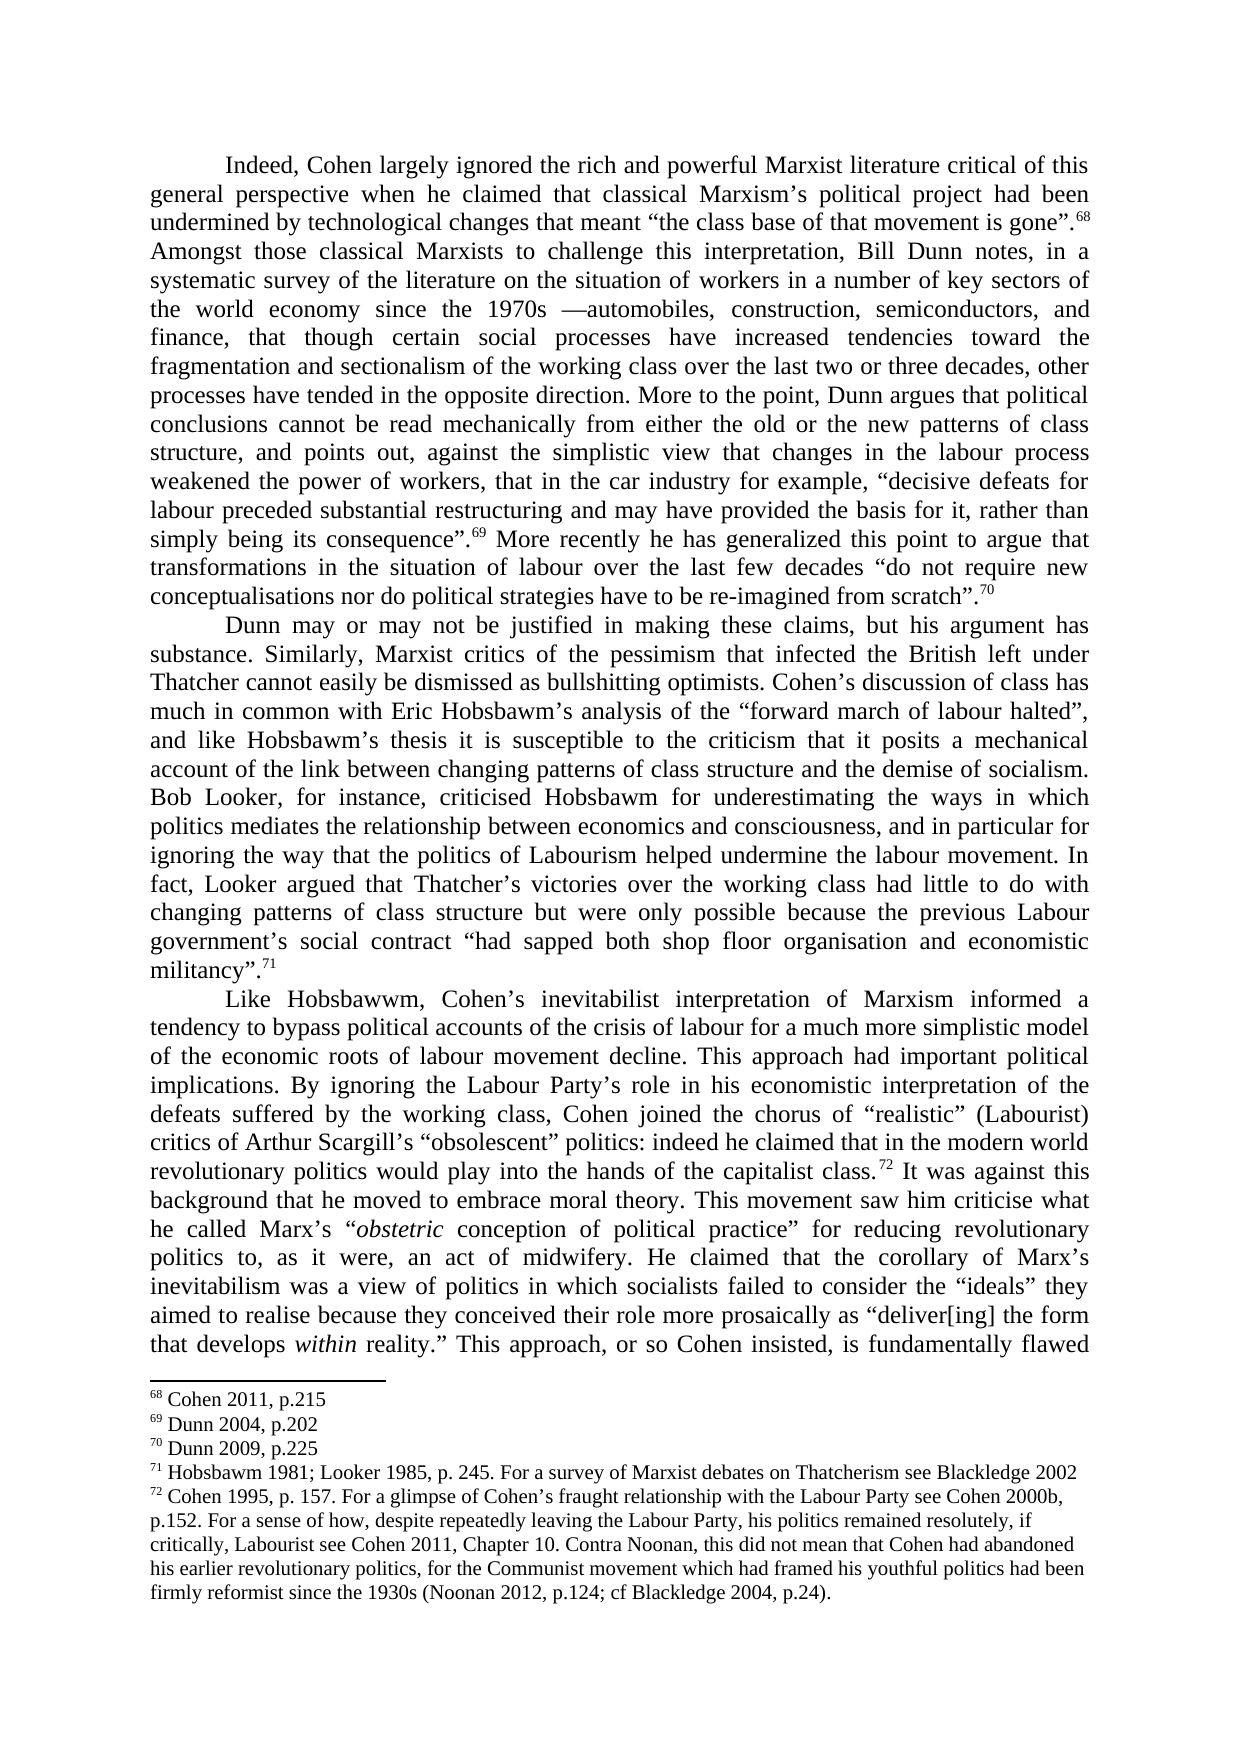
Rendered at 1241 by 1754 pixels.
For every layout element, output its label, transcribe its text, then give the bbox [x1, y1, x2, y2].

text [150, 984, 1090, 1357]
text Indeed, Cohen largely ignored the rich and powerful Marxist literature critical of this general perspective when he claimed that classical Marxism’s political project had been undermined by technological changes that meant “the class base of that movement is gone”. Amongst those classical Marxists to challenge this interpretation, Bill Dunn notes, in a systematic survey of the literature on the situation of workers in a number of key sectors of the world economy since the 1970s —automobiles, construction, semiconductors, and finance, that though certain social processes have increased tendencies toward the fragmentation and sectionalism of the working class over the last two or three decades, other processes have tended in the opposite direction. More to the point, Dunn argues that political conclusions cannot be read mechanically from either the old or the new patterns of class structure, and points out, against the simplistic view that changes in the labour process weakened the power of workers, that in the car industry for example, “decisive defeats for labour preceded substantial restructuring and may have provided the basis for it, rather than simply being its consequence”. More recently he has generalized this point to argue that transformations in the situation of labour over the last few decades “do not require new conceptualisations nor do political strategies have to be re-imagined from scratch”. [150, 150, 1090, 610]
text Dunn may or may not be justified in making these claims, but his argument has substance. Similarly, Marxist critics of the pessimism that infected the British left under Thatcher cannot easily be dismissed as bullshitting optimists. Cohen’s discussion of class has much in common with Eric Hobsbawm’s analysis of the “forward march of labour halted”, and like Hobsbawm’s thesis it is susceptible to the criticism that it posits a mechanical account of the link between changing patterns of class structure and the demise of socialism. Bob Looker, for instance, criticised Hobsbawm for underestimating the ways in which politics mediates the relationship between economics and consciousness, and in particular for ignoring the way that the politics of Labourism helped undermine the labour movement. In fact, Looker argued that Thatcher’s victories over the working class had little to do with changing patterns of class structure but were only possible because the previous Labour government’s social contract “had sapped both shop floor organisation and economistic militancy”. [150, 610, 1090, 984]
